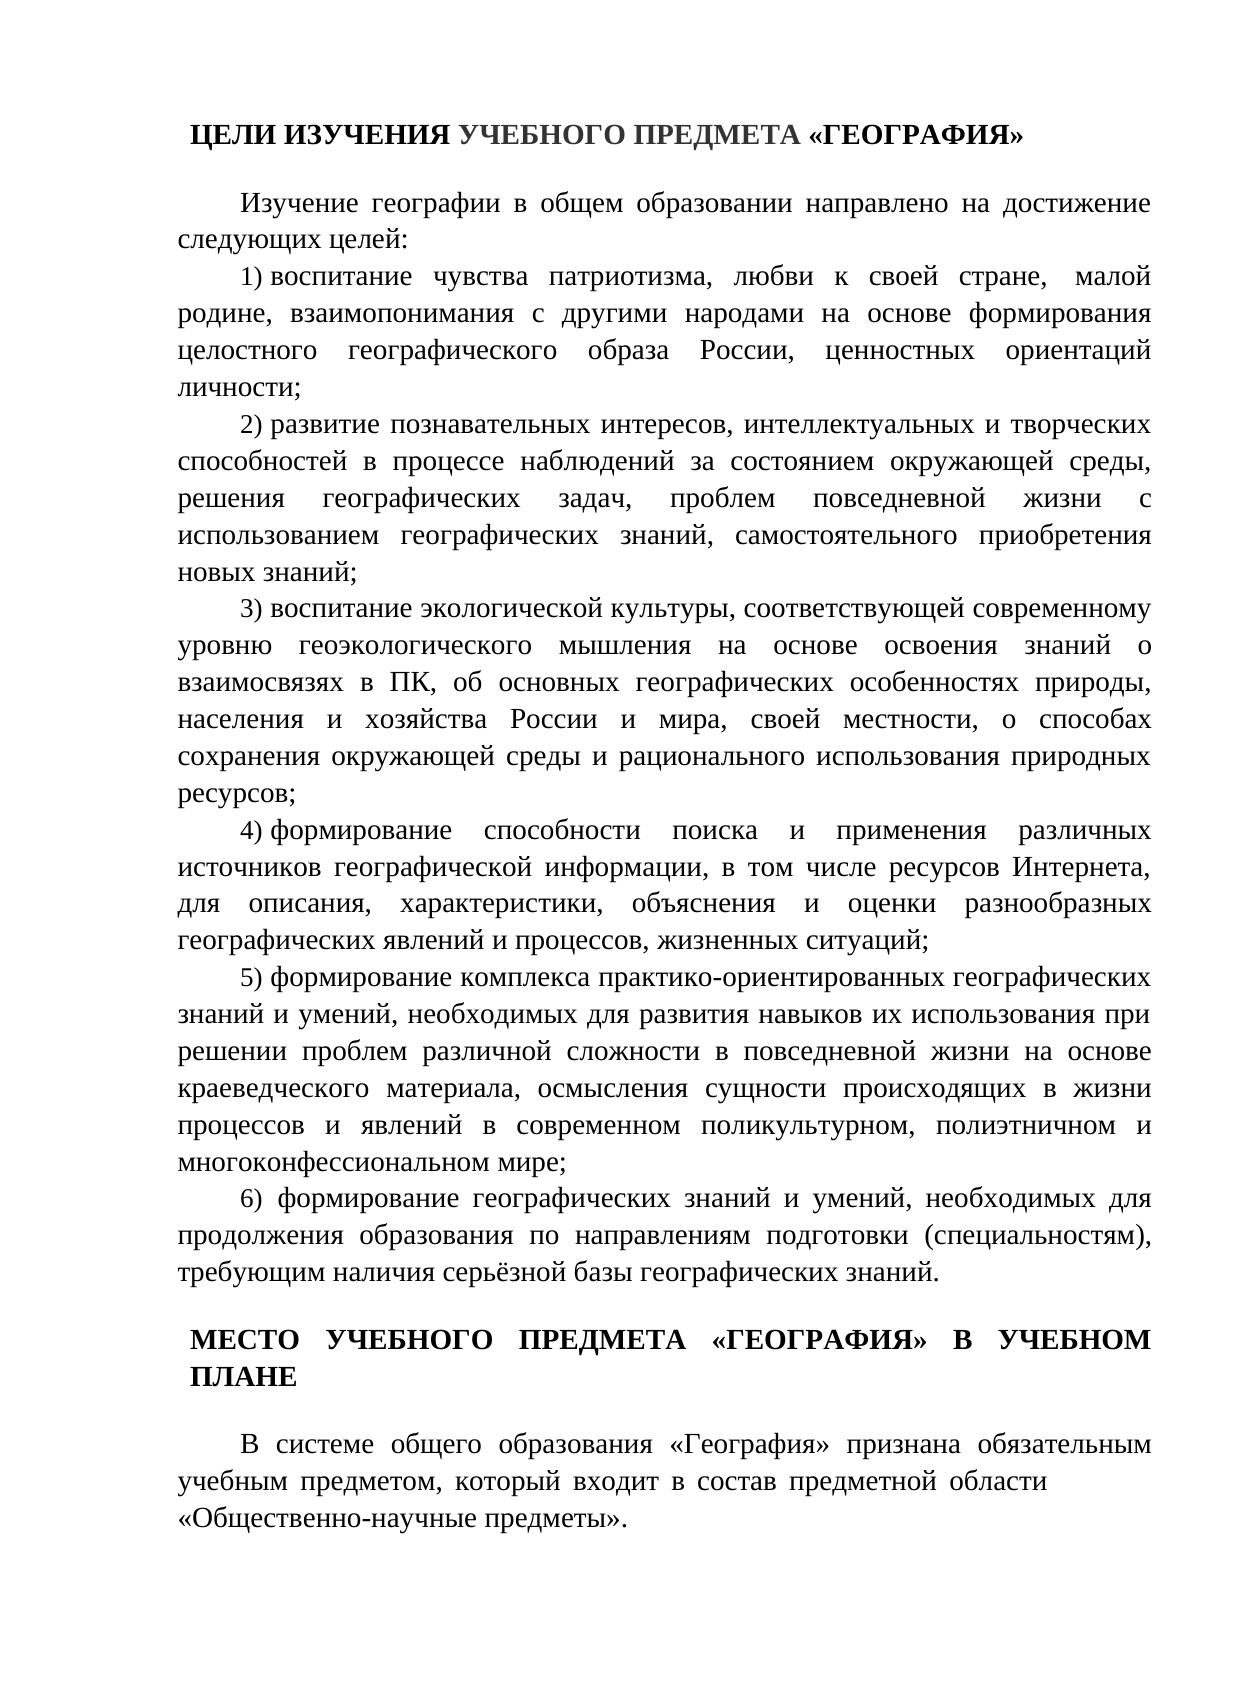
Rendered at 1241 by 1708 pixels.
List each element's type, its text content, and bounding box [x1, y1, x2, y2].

list развитие познавательных интересов, интеллектуальных и творческих способностей в процессе наблюдений за состоянием окружающей среды, решения географических задач, проблем повседневной жизни с использованием географических знаний, самостоятельного приобретения новых знаний; [177, 406, 1152, 587]
list воспитание экологической культуры, соответствующей современному уровню геоэкологического мышления на основе освоения знаний о взаимосвязях в ПК, об основных географических особенностях природы, населения и хозяйства России и мира, своей местности, о способах сохранения окружающей среды и рационального использования природных ресурсов; [177, 591, 1152, 808]
list формирование географических знаний и умений, необходимых для продолжения образования по направлениям подготовки (специальностям), требующим наличия серьёзной базы географических знаний. [177, 1181, 1152, 1288]
text В системе общего образования «География» признана обязательным учебным предметом, который входит в состав предметной области [177, 1427, 1152, 1497]
subtitle МЕСТО УЧЕБНОГО ПРЕДМЕТА «ГЕОГРАФИЯ» В УЧЕБНОМ ПЛАНЕ [190, 1322, 1152, 1393]
list формирование способности поиска и применения различных источников географической информации, в том числе ресурсов Интернета, для описания, характеристики, объяснения и оценки разнообразных географических явлений и процессов, жизненных ситуаций; [177, 812, 1152, 956]
text «Общественно-научные предметы». [177, 1500, 1163, 1534]
list воспитание чувства патриотизма, любви к своей стране, малой родине, взаимопонимания с другими народами на основе формирования целостного географического образа России, ценностных ориентаций личности; [177, 258, 1152, 403]
text Изучение географии в общем образовании направлено на достижение следующих целей: [177, 185, 1152, 255]
list формирование комплекса практико-ориентированных географических знаний и умений, необходимых для развития навыков их использования при решении проблем различной сложности в повседневной жизни на основе краеведческого материала, осмысления сущности происходящих в жизни процессов и явлений в современном поликультурном, полиэтничном и многоконфессиональном мире; [177, 959, 1152, 1177]
subtitle ЦЕЛИ ИЗУЧЕНИЯ УЧЕБНОГО ПРЕДМЕТА «ГЕОГРАФИЯ» [190, 117, 1163, 151]
